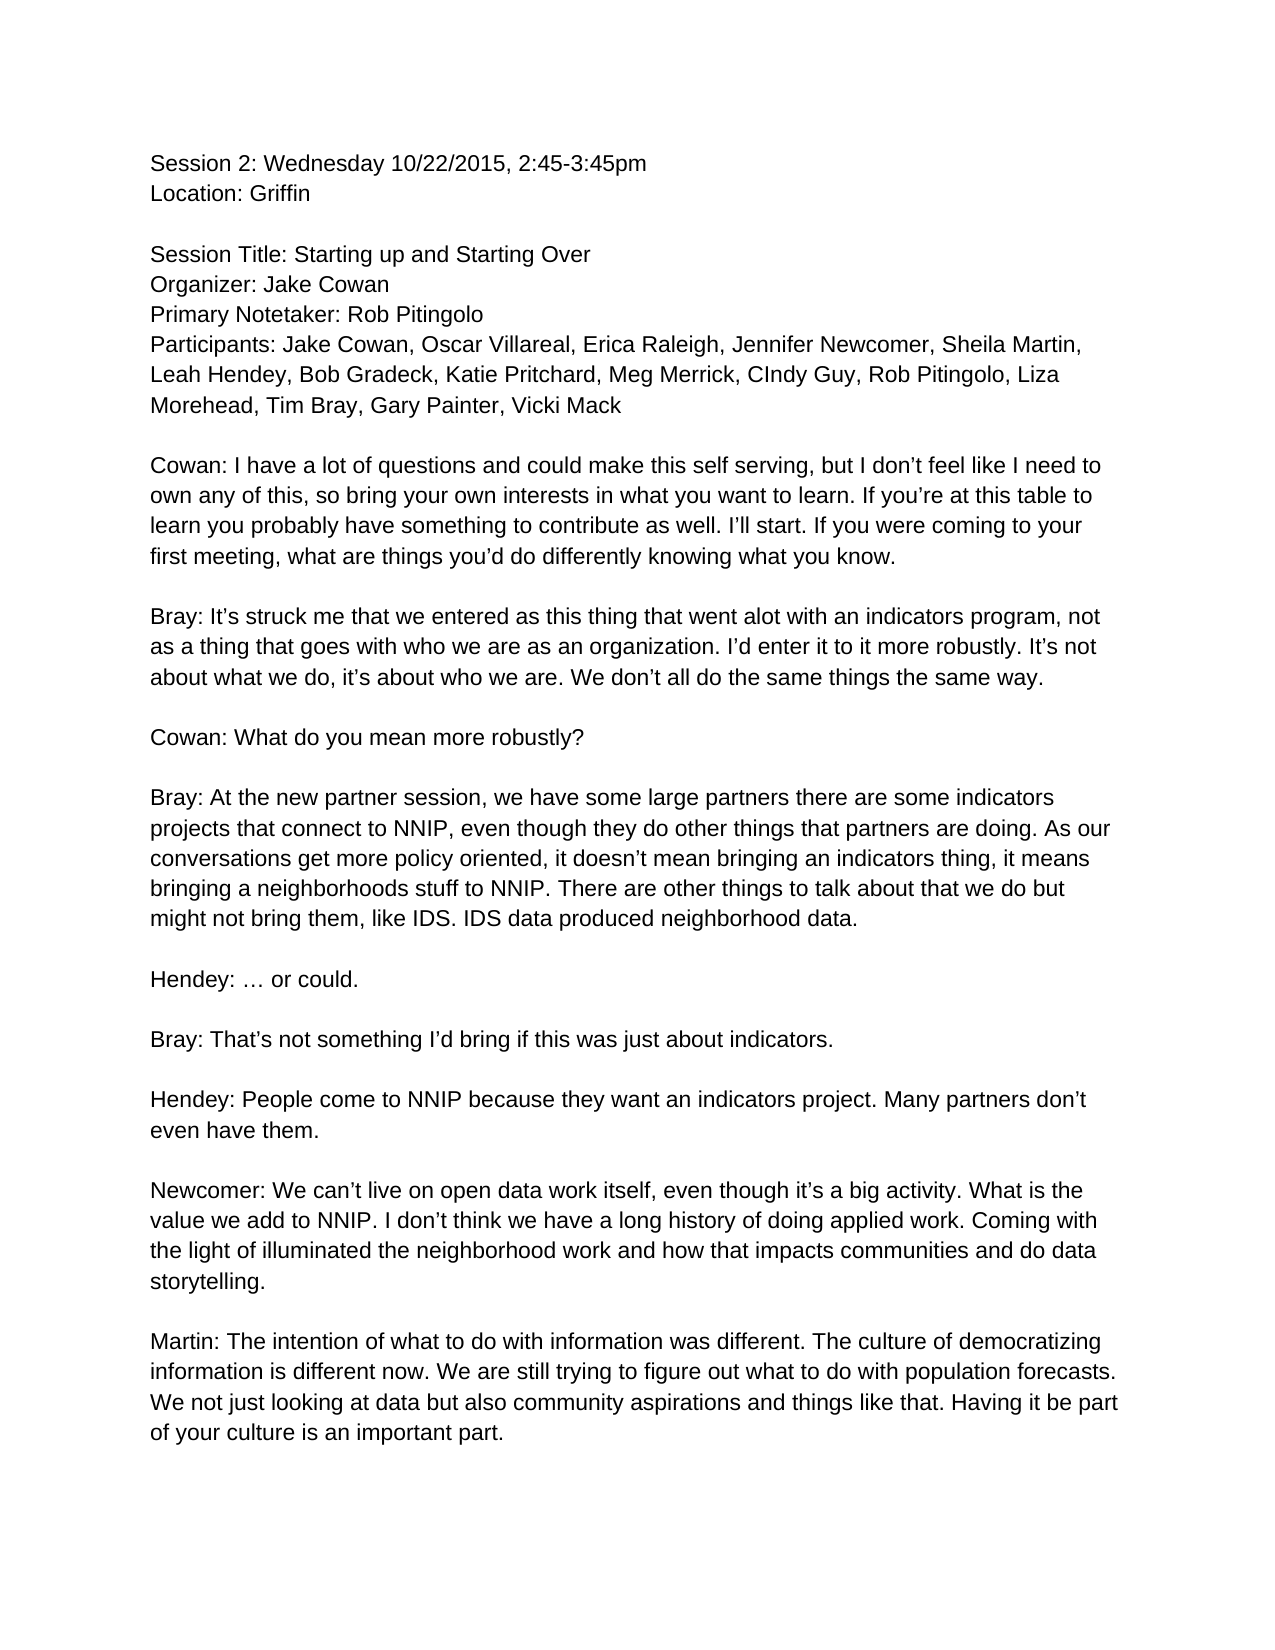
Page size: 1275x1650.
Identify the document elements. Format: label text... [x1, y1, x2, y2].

text Martin: The intention of what to do with information was different. The culture of democratizing information is different now. We are still trying to figure out what to do with population forecasts. We not just looking at data but also community aspirations and things like that. Having it be part of your culture is an important part. [150, 1328, 1125, 1445]
text Bray: At the new partner session, we have some large partners there are some indicators projects that connect to NNIP, even though they do other things that partners are doing. As our conversations get more policy oriented, it doesn’t mean bringing an indicators thing, it means bringing a neighborhoods stuff to NNIP. There are other things to talk about that we do but might not bring them, like IDS. IDS data produced neighborhood data. [150, 784, 1125, 932]
text Organizer: Jake Cowan [150, 271, 1125, 297]
text Hendey: People come to NNIP because they want an indicators project. Many partners don’t even have them. [150, 1086, 1125, 1143]
text Bray: It’s struck me that we entered as this thing that went alot with an indicators program, not as a thing that goes with who we are as an organization. I’d enter it to it more robustly. It’s not about what we do, it’s about who we are. We don’t all do the same things the same way. [150, 603, 1125, 690]
text Session Title: Starting up and Starting Over [150, 241, 1125, 267]
text Bray: That’s not something I’d bring if this was just about indicators. [150, 1026, 1125, 1052]
text Hendey: … or could. [150, 966, 1125, 992]
text Newcomer: We can’t live on open data work itself, even though it’s a big activity. What is the value we add to NNIP. I don’t think we have a long history of doing applied work. Coming with the light of illuminated the neighborhood work and how that impacts communities and do data storytelling. [150, 1177, 1125, 1294]
text Session 2: Wednesday 10/22/2015, 2:45-3:45pm [150, 150, 1125, 176]
text Primary Notetaker: Rob Pitingolo [150, 301, 1125, 327]
text Participants: Jake Cowan, Oscar Villareal, Erica Raleigh, Jennifer Newcomer, Sheila Martin, Leah Hendey, Bob Gradeck, Katie Pritchard, Meg Merrick, CIndy Guy, Rob Pitingolo, Liza Morehead, Tim Bray, Gary Painter, Vicki Mack [150, 331, 1125, 418]
text Location: Griffin [150, 180, 1125, 207]
text Cowan: What do you mean more robustly? [150, 724, 1125, 750]
text Cowan: I have a lot of questions and could make this self serving, but I don’t feel like I need to own any of this, so bring your own interests in what you want to learn. If you’re at this table to learn you probably have something to contribute as well. I’ll start. If you were coming to your first meeting, what are things you’d do differently knowing what you know. [150, 452, 1125, 569]
